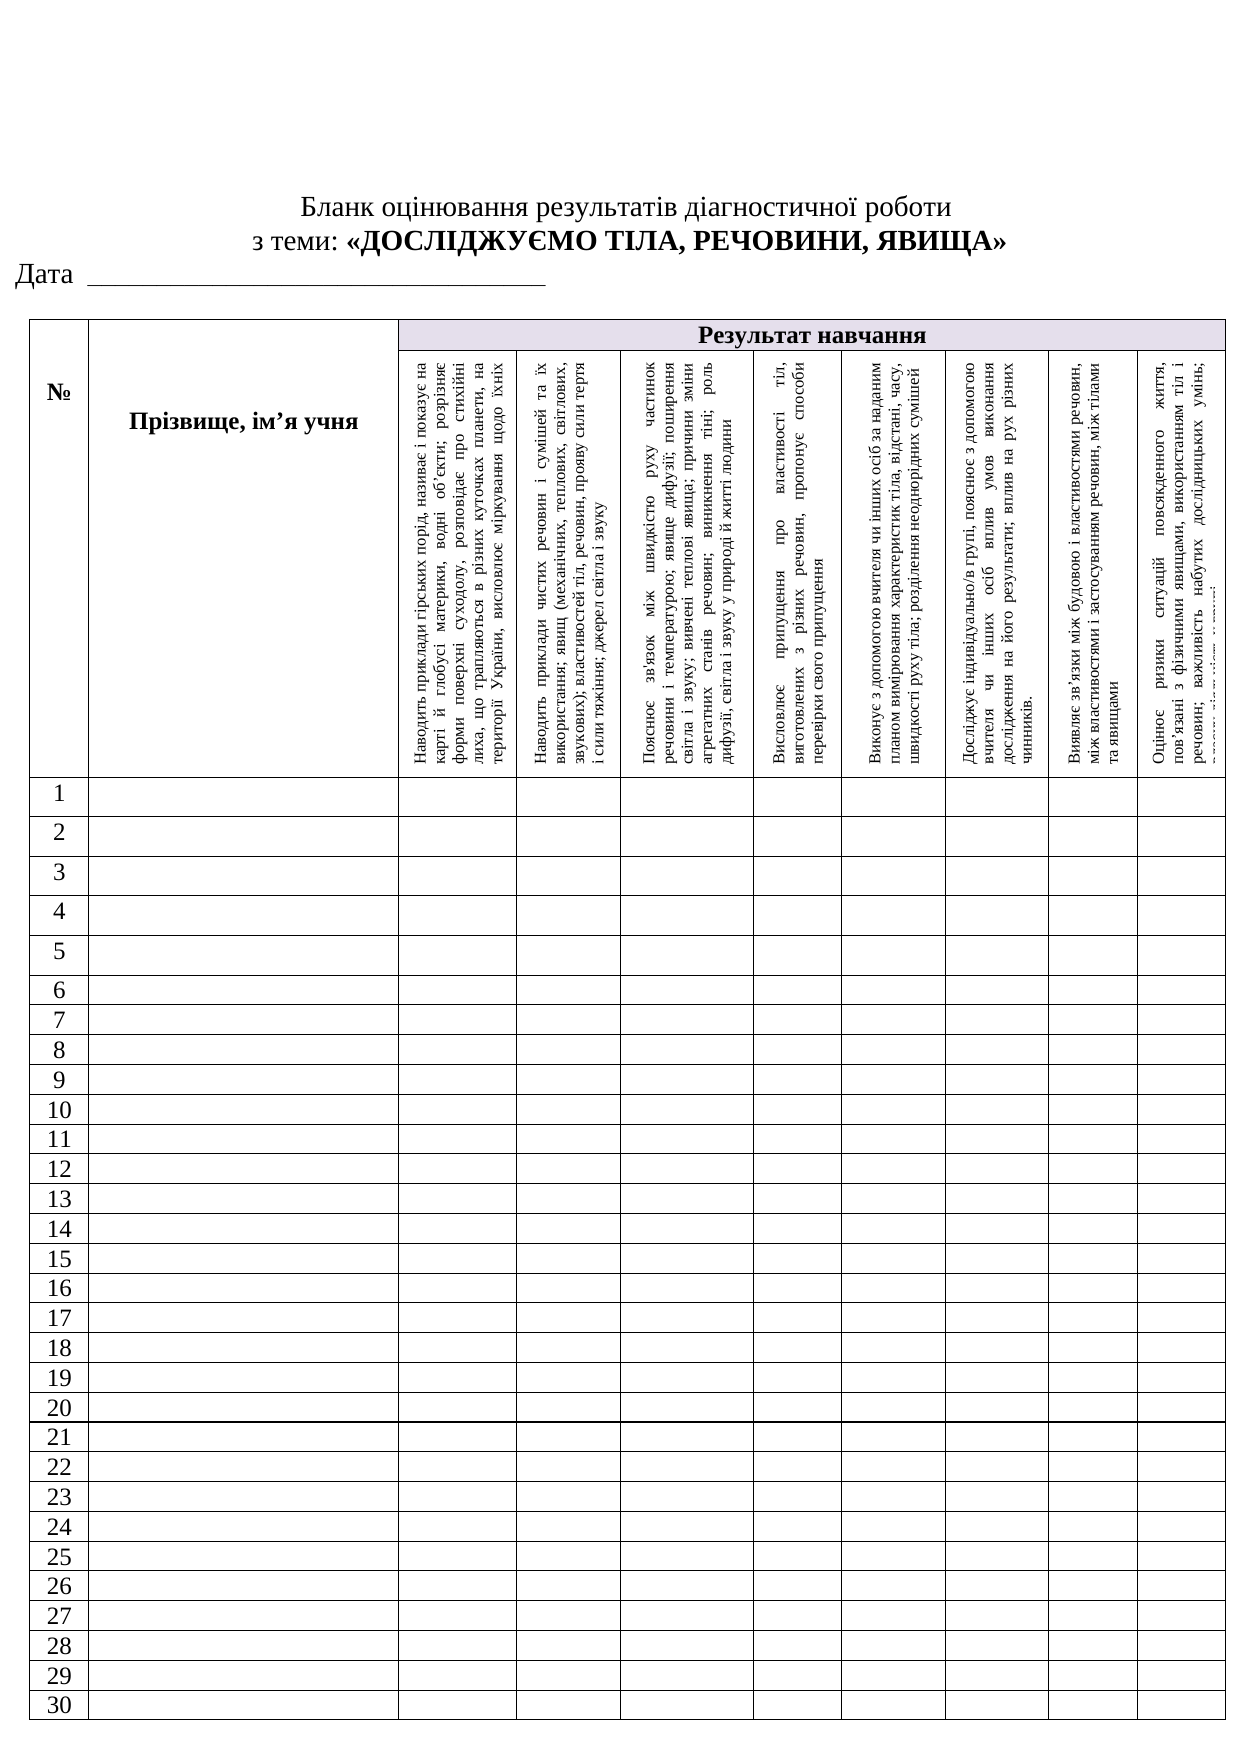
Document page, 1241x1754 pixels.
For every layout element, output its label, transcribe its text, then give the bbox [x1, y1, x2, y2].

table_cell 19 [30, 1363, 88, 1392]
table_cell [842, 1452, 945, 1481]
table_cell [517, 1095, 620, 1123]
table_cell [89, 976, 398, 1004]
table_cell [89, 1631, 398, 1660]
table_cell 24 [30, 1512, 88, 1541]
table_cell [946, 1423, 1048, 1451]
table_cell [754, 1065, 841, 1094]
table_cell [517, 1393, 620, 1421]
table_cell [1138, 936, 1225, 974]
table_cell [1049, 1214, 1137, 1243]
table_cell [1138, 1095, 1225, 1123]
table_cell [1049, 1035, 1137, 1064]
table_cell [517, 1542, 620, 1570]
table_cell [621, 1571, 753, 1600]
table_header Прізвище, ім’я учня [89, 320, 398, 777]
table_cell [946, 1393, 1048, 1421]
table_cell [754, 976, 841, 1004]
table_cell [1049, 1184, 1137, 1213]
table_cell [621, 976, 753, 1004]
table_cell [754, 1333, 841, 1362]
table_cell [754, 1125, 841, 1153]
table_cell [399, 1005, 516, 1034]
table_cell [1138, 1244, 1225, 1272]
table_cell [621, 1303, 753, 1332]
table_cell [946, 976, 1048, 1004]
table_cell 10 [30, 1095, 88, 1123]
table_cell [842, 1065, 945, 1094]
table_cell [399, 1333, 516, 1362]
table_cell [754, 1393, 841, 1421]
table_header № [30, 320, 88, 777]
table_cell [517, 857, 620, 895]
table_cell [399, 1631, 516, 1660]
table_cell [754, 936, 841, 974]
table_cell [399, 1065, 516, 1094]
table_cell [754, 1303, 841, 1332]
table_cell [399, 1125, 516, 1153]
table_cell [1138, 1363, 1225, 1392]
table_cell [842, 1691, 945, 1719]
table_cell [399, 1423, 516, 1451]
table_cell [1049, 1065, 1137, 1094]
table_cell [842, 1542, 945, 1570]
table_cell 29 [30, 1661, 88, 1689]
table_cell [621, 1631, 753, 1660]
table_cell [399, 1274, 516, 1302]
table_cell [1049, 1661, 1137, 1689]
table_cell [517, 1333, 620, 1362]
table_cell [517, 1005, 620, 1034]
table_cell [946, 1482, 1048, 1511]
table_cell [946, 1154, 1048, 1183]
table_cell [842, 1214, 945, 1243]
table_cell [842, 1661, 945, 1689]
table_cell 6 [30, 976, 88, 1004]
table_cell [842, 1274, 945, 1302]
table_cell [946, 1363, 1048, 1392]
table_cell [1138, 1542, 1225, 1570]
table_cell [621, 1333, 753, 1362]
table_cell [754, 1542, 841, 1570]
table_cell 11 [30, 1125, 88, 1153]
table_cell 25 [30, 1542, 88, 1570]
table_cell 3 [30, 857, 88, 895]
table_cell [946, 896, 1048, 935]
table_cell [89, 857, 398, 895]
table_cell [1138, 1065, 1225, 1094]
table_cell [621, 1005, 753, 1034]
table_cell [517, 1065, 620, 1094]
table_cell [621, 1125, 753, 1153]
table_cell 4 [30, 896, 88, 935]
table_cell [1049, 1542, 1137, 1570]
table_cell [89, 1095, 398, 1123]
table_cell [89, 1661, 398, 1689]
table_cell [754, 778, 841, 816]
table_cell [399, 1363, 516, 1392]
table_cell [946, 1691, 1048, 1719]
table_cell [842, 896, 945, 935]
table_cell [517, 1363, 620, 1392]
table_cell 26 [30, 1571, 88, 1600]
table_cell [89, 1423, 398, 1451]
table_cell [621, 1244, 753, 1272]
table_cell [754, 1363, 841, 1392]
table_cell [842, 1095, 945, 1123]
table_cell 20 [30, 1393, 88, 1421]
table_cell [399, 778, 516, 816]
table_cell [1049, 1423, 1137, 1451]
text Бланк оцінювання результатів діагностичної роботи [89, 189, 1163, 223]
table_cell [842, 1125, 945, 1153]
table_cell [399, 1095, 516, 1123]
table_cell [399, 1035, 516, 1064]
table_cell [1138, 1631, 1225, 1660]
table_cell [946, 1661, 1048, 1689]
table_cell [89, 1214, 398, 1243]
table_cell [399, 1512, 516, 1541]
table_cell [946, 1065, 1048, 1094]
table_cell [1049, 1274, 1137, 1302]
table_cell [1049, 1095, 1137, 1123]
table_cell [89, 1601, 398, 1630]
table_cell [946, 1512, 1048, 1541]
table_cell [89, 1393, 398, 1421]
table_cell [754, 1035, 841, 1064]
table_cell [1049, 1244, 1137, 1272]
table_cell [1049, 1631, 1137, 1660]
table_cell [89, 1035, 398, 1064]
table_cell Наводить приклади гірських порід, називає і показує на карті й глобусі материки, водні об’єкти; розрізняє форми поверхні суходолу, розповідає про стихійні лиха, що трапляються в різних куточках планети, на території України, висловлює міркування щодо їхніх наслідків. [399, 351, 516, 777]
table_cell [621, 778, 753, 816]
table_cell [842, 1244, 945, 1272]
table_cell [842, 1601, 945, 1630]
table_cell [1138, 1184, 1225, 1213]
table_cell [399, 1393, 516, 1421]
table_cell [399, 936, 516, 974]
table_cell [621, 1035, 753, 1064]
table_cell [754, 1601, 841, 1630]
table_cell [1049, 817, 1137, 856]
table_cell [1049, 1005, 1137, 1034]
table_cell [1049, 1691, 1137, 1719]
table_cell [621, 1661, 753, 1689]
table_cell [754, 1452, 841, 1481]
table_cell [842, 1363, 945, 1392]
table_cell [946, 1125, 1048, 1153]
table_cell Виявляє зв’язки між будовою і властивостями речовин, між властивостями і застосуванням речовин, між тілами та явищами [1049, 351, 1137, 777]
table_cell [1049, 857, 1137, 895]
table_cell [621, 1393, 753, 1421]
table_cell [399, 817, 516, 856]
table_cell [754, 1631, 841, 1660]
table_cell [946, 1303, 1048, 1332]
table_cell [517, 1423, 620, 1451]
table_cell [517, 1244, 620, 1272]
table_cell [946, 1542, 1048, 1570]
table_cell [946, 1035, 1048, 1064]
table_cell [1138, 976, 1225, 1004]
table_cell [754, 857, 841, 895]
table_cell [621, 1184, 753, 1213]
table_cell [89, 1005, 398, 1034]
table_cell [1138, 1005, 1225, 1034]
table_cell [399, 1482, 516, 1511]
table_cell [842, 1571, 945, 1600]
table_cell [946, 1005, 1048, 1034]
table_cell [1138, 896, 1225, 935]
table_cell 1 [30, 778, 88, 816]
table_cell [621, 1423, 753, 1451]
table_cell [842, 1512, 945, 1541]
table_cell [399, 896, 516, 935]
table_cell [399, 1601, 516, 1630]
table_cell [946, 857, 1048, 895]
table_cell [517, 1214, 620, 1243]
table_cell [399, 1244, 516, 1272]
table_cell [89, 1333, 398, 1362]
table_cell 7 [30, 1005, 88, 1034]
table_cell [754, 1095, 841, 1123]
table_cell Оцінює ризики ситуацій повсякденного життя, пов’язані з фізичними явищами, використанням тіл і речовин; важливість набутих дослідницьких умінь; власну діяльність у групі [1138, 351, 1225, 777]
table_cell [89, 1363, 398, 1392]
table_cell [1049, 1601, 1137, 1630]
table_cell [1138, 1333, 1225, 1362]
table_cell [754, 1184, 841, 1213]
table_cell [1138, 1274, 1225, 1302]
table_cell [517, 936, 620, 974]
table_cell [1138, 1154, 1225, 1183]
table_cell [517, 817, 620, 856]
table_cell [621, 1363, 753, 1392]
table_cell [754, 1274, 841, 1302]
table_cell [842, 1154, 945, 1183]
table_cell [517, 1691, 620, 1719]
table_cell [1049, 1482, 1137, 1511]
table_cell [399, 1214, 516, 1243]
table_cell [754, 1244, 841, 1272]
table_cell [517, 1482, 620, 1511]
table_cell [89, 1274, 398, 1302]
table_cell [517, 1512, 620, 1541]
table_cell [754, 1005, 841, 1034]
table_cell [1049, 1571, 1137, 1600]
table_cell [946, 1274, 1048, 1302]
table_cell [89, 1154, 398, 1183]
table_cell 12 [30, 1154, 88, 1183]
table_cell [1138, 1452, 1225, 1481]
table_cell [517, 1452, 620, 1481]
table_cell [842, 1303, 945, 1332]
table_cell [399, 1154, 516, 1183]
table_cell [754, 1512, 841, 1541]
table_cell [399, 976, 516, 1004]
table_cell [399, 1542, 516, 1570]
table_cell [1049, 936, 1137, 974]
table_cell [842, 1423, 945, 1451]
table_cell [1138, 1512, 1225, 1541]
table_cell [842, 857, 945, 895]
table_cell [1138, 1393, 1225, 1421]
table_cell 27 [30, 1601, 88, 1630]
table_cell [842, 976, 945, 1004]
table_cell [946, 1333, 1048, 1362]
table_cell [621, 1214, 753, 1243]
table_cell 15 [30, 1244, 88, 1272]
table_cell [842, 1005, 945, 1034]
table_cell [517, 1571, 620, 1600]
table_cell [621, 1274, 753, 1302]
table_cell [399, 1571, 516, 1600]
table_cell [621, 896, 753, 935]
table_cell [1138, 1571, 1225, 1600]
table_cell [1049, 1333, 1137, 1362]
table_cell [89, 778, 398, 816]
text з теми: «ДОСЛІДЖУЄМО ТІЛА, РЕЧОВИНИ, ЯВИЩА» [89, 223, 1163, 256]
table_cell Висловлює припущення про властивості тіл, виготовлених з різних речовин, пропонує способи перевірки свого припущення [754, 351, 841, 777]
table_cell [399, 1691, 516, 1719]
table_cell 18 [30, 1333, 88, 1362]
table_cell Пояснює зв'язок між швидкістю руху частинок речовини і температурою; явище дифузії; поширення світла і звуку; вивчені теплові явища; причини зміни агрегатних станів речовин; виникнення тіні; роль дифузії, світла і звуку у природі й житті людини [621, 351, 753, 777]
table_cell [1138, 1423, 1225, 1451]
table_cell [1138, 857, 1225, 895]
table_cell [754, 1214, 841, 1243]
table_cell [754, 1482, 841, 1511]
table_cell [842, 1631, 945, 1660]
table_cell 8 [30, 1035, 88, 1064]
table_cell [946, 1631, 1048, 1660]
table_cell [1138, 1214, 1225, 1243]
table_cell [399, 857, 516, 895]
table_cell [1049, 1363, 1137, 1392]
table_cell 2 [30, 817, 88, 856]
table_cell [946, 1244, 1048, 1272]
table_cell [946, 1452, 1048, 1481]
table_cell [842, 1333, 945, 1362]
table_cell [1049, 778, 1137, 816]
table_cell [621, 1512, 753, 1541]
table_cell 23 [30, 1482, 88, 1511]
table_cell [621, 1482, 753, 1511]
table_cell [517, 1601, 620, 1630]
table_cell [1138, 1303, 1225, 1332]
table_cell [1138, 1125, 1225, 1153]
table_cell [754, 1154, 841, 1183]
table_cell [946, 1601, 1048, 1630]
table_cell [517, 1035, 620, 1064]
table_cell [946, 817, 1048, 856]
table_cell [1049, 1154, 1137, 1183]
table_cell [89, 1244, 398, 1272]
table_cell [842, 778, 945, 816]
table_cell [621, 1095, 753, 1123]
table_cell [1138, 1482, 1225, 1511]
table_cell 14 [30, 1214, 88, 1243]
table_cell [754, 1691, 841, 1719]
table_cell [1138, 1691, 1225, 1719]
table_cell [1049, 976, 1137, 1004]
table_cell [399, 1661, 516, 1689]
table_cell [842, 1482, 945, 1511]
table_cell [1049, 1303, 1137, 1332]
table_cell [946, 778, 1048, 816]
table_cell [621, 857, 753, 895]
table_cell 30 [30, 1691, 88, 1719]
table_cell [842, 1393, 945, 1421]
table_cell [517, 1274, 620, 1302]
table_cell Досліджує індивідуально/в групі, пояснює з допомогою вчителя чи інших осіб вплив умов виконання дослідження на його результати; вплив на рух різних чинників. [946, 351, 1048, 777]
table_cell [946, 1095, 1048, 1123]
table_cell [89, 1125, 398, 1153]
table_cell [621, 1065, 753, 1094]
table_cell [621, 1154, 753, 1183]
table_cell [754, 1661, 841, 1689]
table_cell [621, 936, 753, 974]
table_cell [517, 1303, 620, 1332]
table_cell [754, 896, 841, 935]
table_cell [754, 1571, 841, 1600]
table_cell [754, 1423, 841, 1451]
table_cell 9 [30, 1065, 88, 1094]
table_cell [89, 1512, 398, 1541]
table_cell [621, 1691, 753, 1719]
table_cell [1049, 896, 1137, 935]
table_cell [1138, 1661, 1225, 1689]
table_header Результат навчання [399, 320, 1225, 350]
table_cell [946, 936, 1048, 974]
table_cell [621, 1542, 753, 1570]
table_cell [946, 1184, 1048, 1213]
table_cell [89, 936, 398, 974]
table_cell [1138, 817, 1225, 856]
table_cell [1049, 1512, 1137, 1541]
table_cell [946, 1571, 1048, 1600]
text Дата _________________________________ [15, 256, 1163, 290]
table_cell [517, 1661, 620, 1689]
table_cell 28 [30, 1631, 88, 1660]
table_cell [517, 778, 620, 816]
table_cell [842, 936, 945, 974]
table_cell [517, 976, 620, 1004]
table_cell [842, 1184, 945, 1213]
table_cell [399, 1303, 516, 1332]
table_cell [517, 1154, 620, 1183]
table_cell 22 [30, 1452, 88, 1481]
table_cell [1049, 1125, 1137, 1153]
table_cell [842, 1035, 945, 1064]
table_cell [1138, 1035, 1225, 1064]
table_cell Наводить приклади чистих речовин і сумішей та їх використання; явищ (механічних, теплових, світлових, звукових); властивостей тіл, речовин, прояву сили тертя і сили тяжіння; джерел світла і звуку [517, 351, 620, 777]
table_cell [89, 896, 398, 935]
table_cell [89, 1571, 398, 1600]
table_cell [517, 896, 620, 935]
table_cell [89, 1691, 398, 1719]
table_cell 17 [30, 1303, 88, 1332]
table_cell Виконує з допомогою вчителя чи інших осіб за наданим планом вимірювання характеристик тіла, відстані, часу, швидкості руху тіла; розділення неоднорідних сумішей [842, 351, 945, 777]
table_cell [89, 1303, 398, 1332]
table_cell [1049, 1452, 1137, 1481]
table_cell [1049, 1393, 1137, 1421]
table_cell [1138, 1601, 1225, 1630]
table_cell [621, 817, 753, 856]
table_cell [399, 1452, 516, 1481]
table_cell 21 [30, 1423, 88, 1451]
table_cell [89, 1184, 398, 1213]
table_cell [517, 1631, 620, 1660]
table_cell [89, 817, 398, 856]
table_cell [1138, 778, 1225, 816]
table_cell [621, 1452, 753, 1481]
table_cell [621, 1601, 753, 1630]
table_cell [399, 1184, 516, 1213]
table_cell 13 [30, 1184, 88, 1213]
table_cell [89, 1452, 398, 1481]
table_cell [89, 1065, 398, 1094]
table_cell [946, 1214, 1048, 1243]
table_cell 5 [30, 936, 88, 974]
table_cell [517, 1184, 620, 1213]
table_cell 16 [30, 1274, 88, 1302]
table_cell [754, 817, 841, 856]
table_cell [89, 1482, 398, 1511]
table_cell [89, 1542, 398, 1570]
table_cell [842, 817, 945, 856]
table_cell [517, 1125, 620, 1153]
